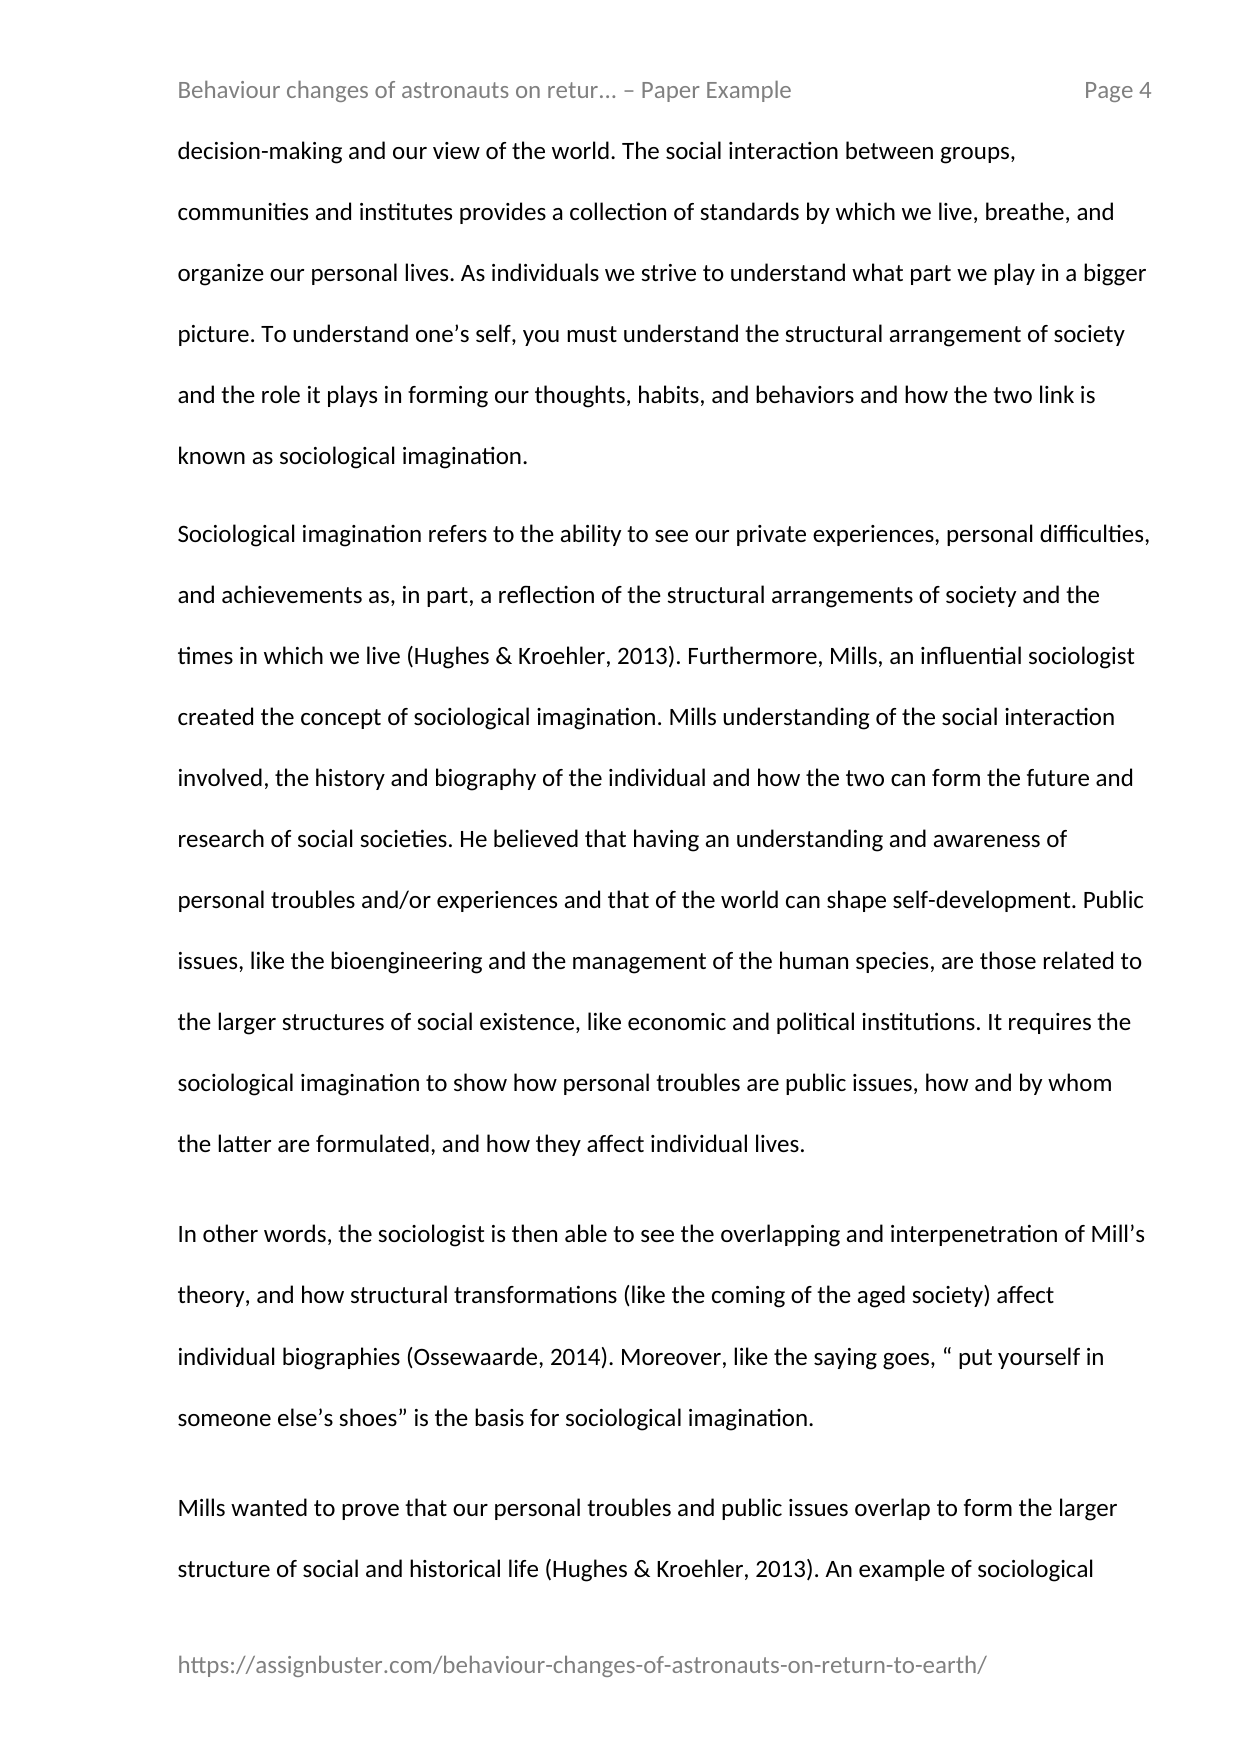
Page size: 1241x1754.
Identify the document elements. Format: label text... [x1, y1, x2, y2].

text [177, 135, 1152, 471]
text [177, 1492, 1152, 1584]
text Sociological imagination refers to the ability to see our private experiences, personal difficulties, and achievements as, in part, a reflection of the structural arrangements of society and the times in which we live (Hughes & Kroehler, 2013). Furthermore, Mills, an influential sociologist created the concept of sociological imagination. Mills understanding of the social interaction involved, the history and biography of the individual and how the two can form the future and research of social societies. He believed that having an understanding and awareness of personal troubles and/or experiences and that of the world can shape self-development. Public issues, like the bioengineering and the management of the human species, are those related to the larger structures of social existence, like economic and political institutions. It requires the sociological imagination to show how personal troubles are public issues, how and by whom the latter are formulated, and how they affect individual lives. [177, 518, 1152, 1159]
text In other words, the sociologist is then able to see the overlapping and interpenetration of Mill’s theory, and how structural transformations (like the coming of the aged society) affect individual biographies (Ossewaarde, 2014). Moreover, like the saying goes, “ put yourself in someone else’s shoes” is the basis for sociological imagination. [177, 1219, 1152, 1432]
